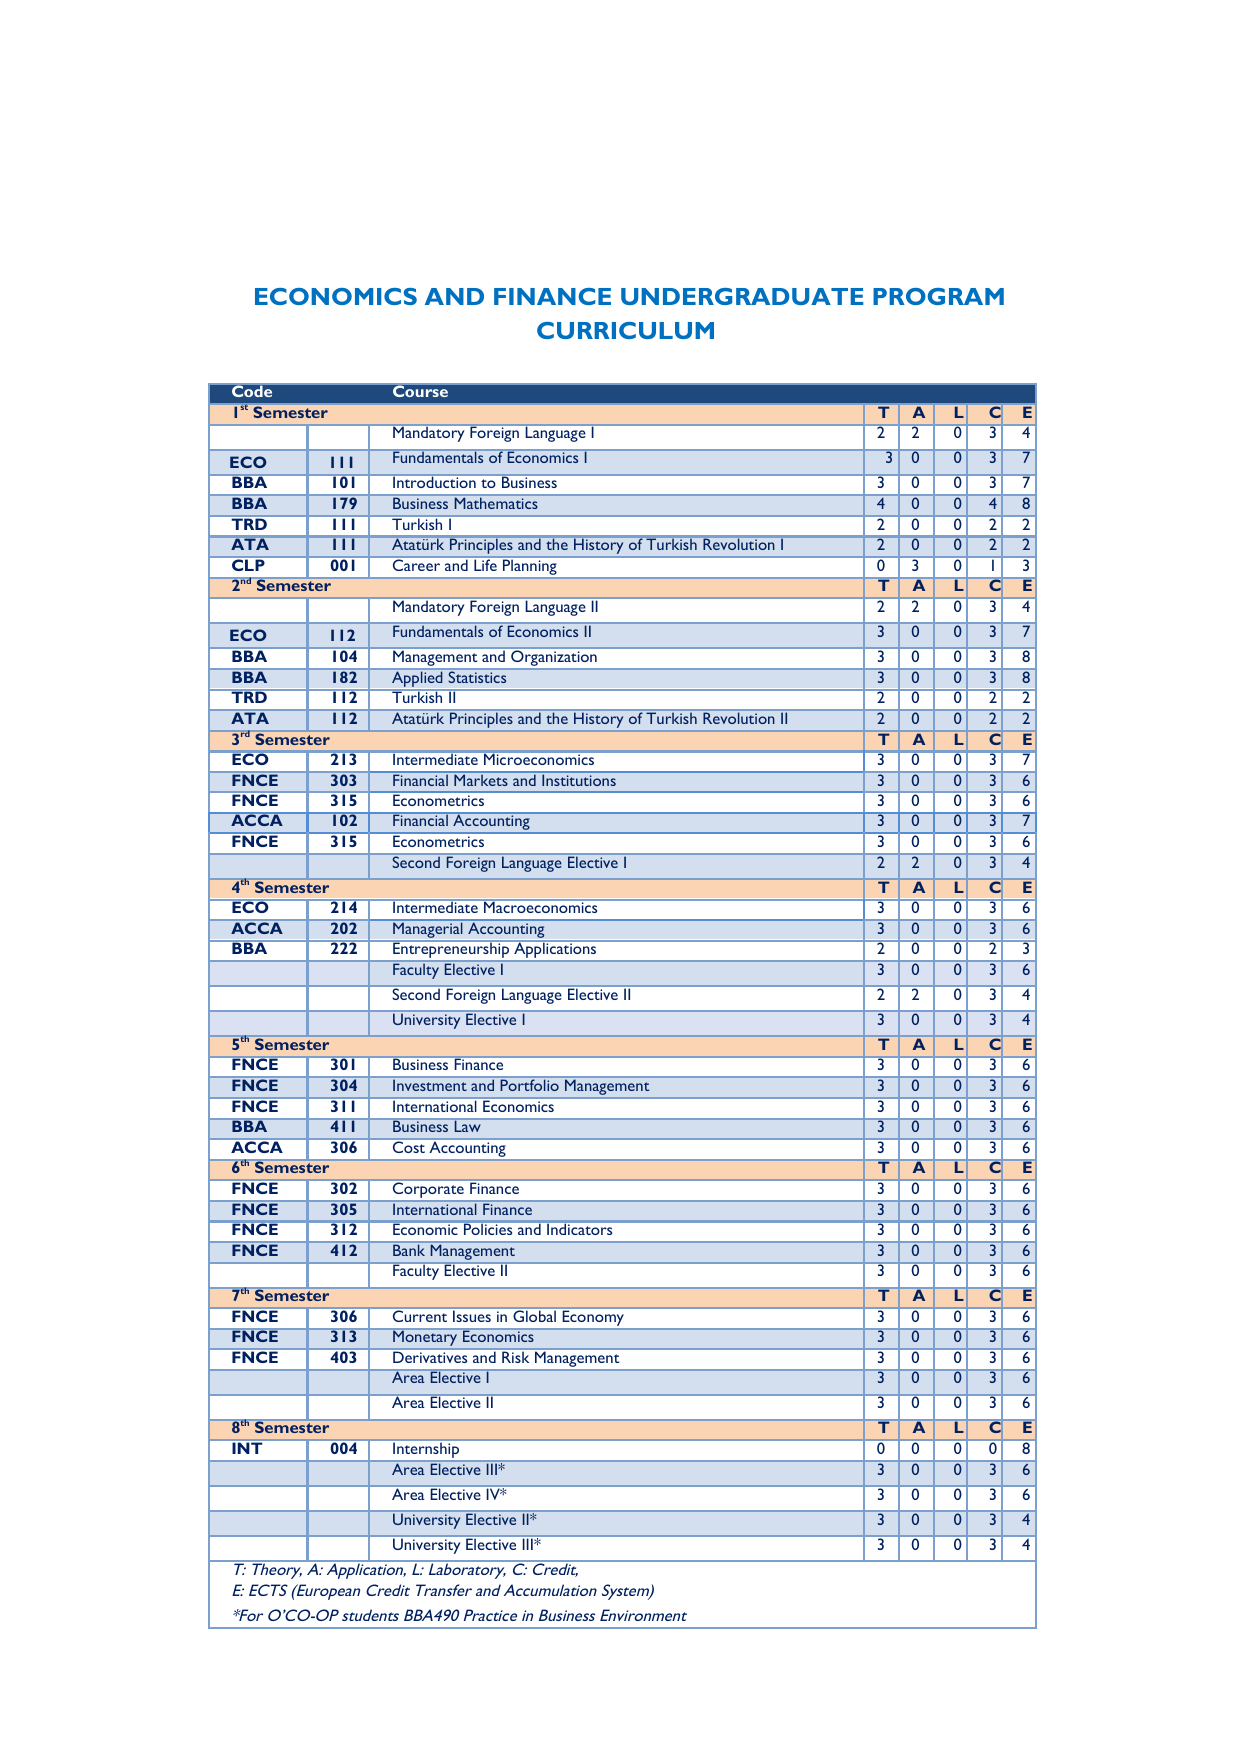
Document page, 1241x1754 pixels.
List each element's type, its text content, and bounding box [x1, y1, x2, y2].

table_cell FNCE [210, 1330, 306, 1348]
table_cell Atatürk Principles and the History of Turkish Revolution II [370, 711, 863, 730]
table_cell C [968, 1161, 1001, 1179]
table_cell ECO [210, 624, 306, 647]
table_cell Derivatives and Risk Management [370, 1350, 863, 1369]
table_cell T [865, 1421, 898, 1439]
table_cell 0 [900, 773, 933, 791]
table_cell 0 [935, 451, 966, 474]
table_cell 6 [1003, 1058, 1035, 1076]
table_cell [309, 1487, 368, 1510]
table_cell 3 [968, 901, 1001, 919]
table_cell 3 [968, 773, 1001, 791]
table_cell BBA [210, 1120, 306, 1138]
table_cell Mandatory Foreign Language I [370, 426, 863, 449]
table_cell 6 [1003, 1487, 1035, 1510]
table_cell A [900, 405, 933, 424]
table_cell 222 [309, 942, 368, 960]
table_cell 3 [865, 1181, 898, 1200]
table_cell 001 [309, 558, 368, 577]
table_cell 0 [900, 814, 933, 832]
table_cell ACCA [210, 1140, 306, 1159]
table_cell International Finance [370, 1202, 863, 1220]
table_cell T [865, 579, 898, 597]
table_cell 3 [968, 1350, 1001, 1369]
table_cell 2 [865, 855, 898, 878]
table_cell 2 [865, 538, 898, 556]
table_cell 6 [1003, 1202, 1035, 1220]
table_cell 214 [309, 901, 368, 919]
table_cell L [935, 1161, 966, 1179]
table_cell E [1003, 880, 1035, 898]
table_cell C [968, 1037, 1001, 1056]
table_cell 2 [1003, 517, 1035, 535]
table_cell A [900, 880, 933, 898]
table_cell 2 [968, 538, 1001, 556]
table_cell Atatürk Principles and the History of Turkish Revolution I [370, 538, 863, 556]
table_cell 6 [1003, 1181, 1035, 1200]
table_cell 0 [935, 1099, 966, 1117]
table_cell TRD [210, 517, 306, 535]
table_cell 6 [1003, 921, 1035, 939]
table_cell 0 [935, 921, 966, 939]
table_cell 3 [865, 1309, 898, 1328]
table_cell L [935, 1289, 966, 1307]
table_cell 3 [865, 1396, 898, 1419]
table_cell 0 [865, 1441, 898, 1460]
table_cell 3 [865, 814, 898, 832]
table_cell 0 [900, 1058, 933, 1076]
table_cell 3 [1003, 558, 1035, 577]
table_cell FNCE [210, 1058, 306, 1076]
table_cell T: Theory, A: Application, L: Laboratory, C: Credit, E: ECTS (European Credit Transfer and Accumulation System) *For O’CO-OP students BBA490 Practice in Business Environment [210, 1562, 1035, 1627]
table_cell [309, 599, 368, 622]
table_cell 0 [935, 599, 966, 622]
table_cell [210, 987, 306, 1010]
table_cell A [900, 1421, 933, 1439]
table_cell Business Mathematics [370, 496, 863, 515]
table_cell 0 [935, 426, 966, 449]
table_cell 0 [900, 962, 933, 985]
table_cell 2 [865, 711, 898, 730]
table_cell 315 [309, 793, 368, 812]
table_cell L [935, 880, 966, 898]
table_cell 0 [900, 1223, 933, 1241]
table_cell Intermediate Microeconomics [370, 753, 863, 771]
table_cell 3 [865, 834, 898, 853]
table_cell Second Foreign Language Elective I [370, 855, 863, 878]
table_cell 112 [309, 691, 368, 709]
table_cell ECO [210, 451, 306, 474]
table_cell C [968, 1421, 1001, 1439]
table_cell 3 [865, 1099, 898, 1117]
table_cell FNCE [210, 773, 306, 791]
table_cell 301 [309, 1058, 368, 1076]
table_cell 3 [968, 624, 1001, 647]
table_cell T [865, 1289, 898, 1307]
table_cell 0 [935, 1264, 966, 1287]
table_cell Fundamentals of Economics II [370, 624, 863, 647]
table_cell 3 [968, 1309, 1001, 1328]
table_cell 3 [968, 1396, 1001, 1419]
table_cell 0 [935, 624, 966, 647]
table_cell 6 [1003, 773, 1035, 791]
table_cell 0 [900, 1181, 933, 1200]
table_cell 202 [309, 921, 368, 939]
table_cell 0 [935, 496, 966, 515]
table_cell 0 [935, 1120, 966, 1138]
table_cell [210, 1537, 306, 1560]
table_cell 104 [309, 649, 368, 668]
table_cell FNCE [210, 1202, 306, 1220]
table_cell 004 [309, 1441, 368, 1460]
table_cell [210, 1012, 306, 1035]
table_cell 306 [309, 1140, 368, 1159]
table_cell 213 [309, 753, 368, 771]
table_cell Management and Organization [370, 649, 863, 668]
table_cell Applied Statistics [370, 670, 863, 688]
table_cell 0 [900, 476, 933, 494]
table_cell 3 [968, 1099, 1001, 1117]
table_cell 0 [935, 834, 966, 853]
table_cell Financial Markets and Institutions [370, 773, 863, 791]
table_cell Investment and Portfolio Management [370, 1078, 863, 1097]
table_cell 6 [1003, 834, 1035, 853]
table_cell 305 [309, 1202, 368, 1220]
table_cell TRD [210, 691, 306, 709]
table_cell 3 [1003, 942, 1035, 960]
table_cell 0 [900, 1202, 933, 1220]
table_cell 6 [1003, 1330, 1035, 1348]
table_cell 3 [865, 1058, 898, 1076]
table_cell 4th Semester [210, 880, 863, 898]
table_cell FNCE [210, 1099, 306, 1117]
table_cell 3 [968, 1058, 1001, 1076]
table_cell 3 [865, 476, 898, 494]
table_cell 0 [900, 1078, 933, 1097]
table_cell E [1003, 1161, 1035, 1179]
table_cell 8 [1003, 496, 1035, 515]
table_cell 3 [968, 1462, 1001, 1485]
table_cell 2 [968, 691, 1001, 709]
table_cell 0 [935, 1330, 966, 1348]
table_cell [309, 1396, 368, 1419]
table_cell L [935, 1037, 966, 1056]
table_cell 0 [900, 1371, 933, 1394]
table_cell 0 [900, 1243, 933, 1262]
table_cell 1 [968, 558, 1001, 577]
table_cell 3 [968, 753, 1001, 771]
table_cell [210, 1487, 306, 1510]
table_cell 1st Semester [210, 405, 863, 424]
table_cell 3 [865, 670, 898, 688]
table_cell 303 [309, 773, 368, 791]
table_cell 2 [968, 942, 1001, 960]
table_cell 2 [900, 426, 933, 449]
table_cell BBA [210, 476, 306, 494]
table_cell 2 [865, 517, 898, 535]
table_cell 6 [1003, 1371, 1035, 1394]
table_cell 3 [968, 921, 1001, 939]
table_cell 6 [1003, 1462, 1035, 1485]
table_cell 3 [865, 901, 898, 919]
table_cell 0 [935, 1487, 966, 1510]
table_cell BBA [210, 670, 306, 688]
table_cell 3 [968, 1512, 1001, 1535]
table_cell 3 [865, 921, 898, 939]
table_cell E [1003, 405, 1035, 424]
table_cell [309, 1512, 368, 1535]
table_cell 0 [935, 1223, 966, 1241]
table_cell 411 [309, 1120, 368, 1138]
table_cell T [865, 405, 898, 424]
table_cell 0 [935, 517, 966, 535]
table_cell 3 [865, 793, 898, 812]
table_cell 0 [935, 1396, 966, 1419]
table_cell 0 [900, 942, 933, 960]
table_cell INT [210, 1441, 306, 1460]
table_cell Monetary Economics [370, 1330, 863, 1348]
table_cell 6 [1003, 1223, 1035, 1241]
table_cell 3 [968, 649, 1001, 668]
table_cell 0 [935, 1181, 966, 1200]
table_cell [210, 1396, 306, 1419]
table_cell 3 [865, 962, 898, 985]
table_cell T [865, 1037, 898, 1056]
table_cell FNCE [210, 1309, 306, 1328]
table_cell 2 [1003, 711, 1035, 730]
text ECONOMICS AND FINANCE UNDERGRADUATE PROGRAM [8, 279, 1105, 314]
table_cell A [900, 732, 933, 750]
table_cell BBA [210, 649, 306, 668]
table_cell 0 [935, 1537, 966, 1560]
table_cell 0 [935, 855, 966, 878]
table_cell 0 [900, 517, 933, 535]
table_cell 0 [935, 476, 966, 494]
table_cell E [1003, 1289, 1035, 1307]
table_cell 3 [968, 1537, 1001, 1560]
table_cell C [968, 1289, 1001, 1307]
table_cell Area Elective II [370, 1396, 863, 1419]
table_cell C [968, 405, 1001, 424]
table_cell 0 [900, 1462, 933, 1485]
table_cell 111 [309, 517, 368, 535]
table_cell 2 [865, 599, 898, 622]
table_cell Current Issues in Global Economy [370, 1309, 863, 1328]
table_cell FNCE [210, 1243, 306, 1262]
table_cell 0 [900, 1441, 933, 1460]
table_cell 2 [865, 426, 898, 449]
table_cell E [1003, 732, 1035, 750]
table_cell Turkish I [370, 517, 863, 535]
table_cell FNCE [210, 1350, 306, 1369]
table_cell [210, 599, 306, 622]
table_cell 3 [968, 1223, 1001, 1241]
table_cell 0 [935, 538, 966, 556]
table_cell 0 [968, 1441, 1001, 1460]
table_cell [210, 855, 306, 878]
table_cell 0 [900, 901, 933, 919]
table_cell 3rd Semester [210, 732, 863, 750]
table_cell 0 [900, 753, 933, 771]
table_cell 6 [1003, 1120, 1035, 1138]
table_cell 0 [900, 834, 933, 853]
table_cell 0 [935, 962, 966, 985]
table_cell 6 [1003, 1078, 1035, 1097]
table_cell 2 [865, 987, 898, 1010]
table_cell C [968, 579, 1001, 597]
table_cell 0 [900, 691, 933, 709]
table_cell 0 [935, 1202, 966, 1220]
table_cell 3 [968, 426, 1001, 449]
table_cell 4 [1003, 426, 1035, 449]
table_cell 3 [968, 1264, 1001, 1287]
table_cell 0 [935, 558, 966, 577]
table_cell 0 [900, 1012, 933, 1035]
table_cell 3 [865, 1512, 898, 1535]
table_cell 8th Semester [210, 1421, 863, 1439]
table_cell 3 [968, 1487, 1001, 1510]
table_cell 2nd Semester [210, 579, 863, 597]
table_cell Area Elective I [370, 1371, 863, 1394]
table_cell 3 [968, 793, 1001, 812]
table_cell 0 [865, 558, 898, 577]
table_cell 0 [900, 1537, 933, 1560]
table_cell 3 [968, 1078, 1001, 1097]
table_cell 312 [309, 1223, 368, 1241]
table_cell 313 [309, 1330, 368, 1348]
table_cell 3 [865, 1120, 898, 1138]
table_cell A [900, 1289, 933, 1307]
table_cell [309, 1264, 368, 1287]
table_cell Econometrics [370, 793, 863, 812]
table_cell 8 [1003, 670, 1035, 688]
table_cell 102 [309, 814, 368, 832]
table_cell 3 [865, 649, 898, 668]
table_cell [309, 426, 368, 449]
table_cell 112 [309, 711, 368, 730]
table_cell 0 [935, 1371, 966, 1394]
table_cell 0 [900, 921, 933, 939]
table_cell 0 [935, 1243, 966, 1262]
table_cell 3 [865, 624, 898, 647]
table_cell 3 [968, 1181, 1001, 1200]
table_cell [309, 1537, 368, 1560]
table_cell 0 [935, 773, 966, 791]
table_cell [309, 1371, 368, 1394]
table_cell International Economics [370, 1099, 863, 1117]
table_cell L [935, 405, 966, 424]
table_cell 412 [309, 1243, 368, 1262]
table_cell Bank Management [370, 1243, 863, 1262]
table_cell 2 [900, 987, 933, 1010]
table_cell 3 [865, 1330, 898, 1348]
table_cell 311 [309, 1099, 368, 1117]
table_cell 0 [900, 711, 933, 730]
table_cell [210, 1371, 306, 1394]
table_cell 7 [1003, 451, 1035, 474]
table_cell 6 [1003, 1350, 1035, 1369]
table_cell A [900, 579, 933, 597]
table_cell [210, 426, 306, 449]
table_cell 0 [935, 1078, 966, 1097]
table_cell 2 [1003, 691, 1035, 709]
table_cell 0 [900, 793, 933, 812]
table_cell 0 [935, 1350, 966, 1369]
table_cell Faculty Elective I [370, 962, 863, 985]
table_cell 0 [935, 1012, 966, 1035]
table_cell 3 [865, 451, 898, 474]
table_cell 3 [865, 1243, 898, 1262]
table_cell 3 [968, 1243, 1001, 1262]
table_cell 3 [865, 1223, 898, 1241]
table_cell 4 [1003, 1512, 1035, 1535]
table_cell 3 [865, 1462, 898, 1485]
table_cell 3 [865, 1371, 898, 1394]
table_cell 3 [865, 1012, 898, 1035]
table_cell Managerial Accounting [370, 921, 863, 939]
table_cell FNCE [210, 1223, 306, 1241]
table_cell L [935, 579, 966, 597]
table_cell Economic Policies and Indicators [370, 1223, 863, 1241]
table_cell 7th Semester [210, 1289, 863, 1307]
table_cell Intermediate Macroeconomics [370, 901, 863, 919]
table_cell 306 [309, 1309, 368, 1328]
table_cell FNCE [210, 1181, 306, 1200]
table_cell 7 [1003, 624, 1035, 647]
table_cell Second Foreign Language Elective II [370, 987, 863, 1010]
table_cell 2 [900, 855, 933, 878]
table_cell A [900, 1161, 933, 1179]
table_cell 3 [968, 476, 1001, 494]
table_cell 4 [1003, 1537, 1035, 1560]
table_cell 4 [865, 496, 898, 515]
table_cell Fundamentals of Economics I [370, 451, 863, 474]
table_cell 6 [1003, 901, 1035, 919]
table_cell 3 [968, 987, 1001, 1010]
table_cell [210, 1512, 306, 1535]
table_cell 3 [865, 1350, 898, 1369]
table_cell ATA [210, 538, 306, 556]
table_cell 0 [900, 1396, 933, 1419]
table_cell L [935, 1421, 966, 1439]
table_cell 3 [865, 1078, 898, 1097]
table_cell 3 [865, 1202, 898, 1220]
table_cell 3 [865, 1264, 898, 1287]
table_cell 101 [309, 476, 368, 494]
table_cell 0 [935, 753, 966, 771]
table_cell 3 [900, 558, 933, 577]
table_cell T [865, 880, 898, 898]
table_cell 4 [1003, 855, 1035, 878]
table_cell 6 [1003, 1099, 1035, 1117]
table_cell [210, 1264, 306, 1287]
table_cell 315 [309, 834, 368, 853]
table_cell 2 [968, 711, 1001, 730]
table_cell 8 [1003, 649, 1035, 668]
table_cell 0 [935, 1309, 966, 1328]
table_cell 0 [935, 1512, 966, 1535]
table_cell 3 [865, 773, 898, 791]
table_cell Financial Accounting [370, 814, 863, 832]
table_cell 0 [935, 691, 966, 709]
table_cell 6 [1003, 1264, 1035, 1287]
table_cell 0 [900, 1309, 933, 1328]
table_cell FNCE [210, 793, 306, 812]
table_cell BBA [210, 496, 306, 515]
table_cell C [968, 880, 1001, 898]
table_cell 0 [935, 649, 966, 668]
table_cell [309, 962, 368, 985]
table_cell 5th Semester [210, 1037, 863, 1056]
table_cell 2 [968, 517, 1001, 535]
table_cell 6 [1003, 1309, 1035, 1328]
table_cell 4 [1003, 987, 1035, 1010]
table_cell 3 [968, 834, 1001, 853]
table_cell Area Elective IV* [370, 1487, 863, 1510]
table_cell 3 [968, 962, 1001, 985]
table_cell 0 [900, 649, 933, 668]
table_cell 8 [1003, 1441, 1035, 1460]
table_cell ECO [210, 901, 306, 919]
table_cell BBA [210, 942, 306, 960]
table_cell Faculty Elective II [370, 1264, 863, 1287]
table_cell 3 [968, 814, 1001, 832]
table_cell Turkish II [370, 691, 863, 709]
table_cell 0 [900, 1487, 933, 1510]
table_cell University Elective III* [370, 1537, 863, 1560]
table_cell 3 [968, 1202, 1001, 1220]
table_cell 0 [900, 538, 933, 556]
table_cell 0 [935, 1441, 966, 1460]
table_cell E [1003, 1421, 1035, 1439]
table_cell [309, 1012, 368, 1035]
table_cell 6 [1003, 1140, 1035, 1159]
table_cell ACCA [210, 921, 306, 939]
table_cell Internship [370, 1441, 863, 1460]
table_cell ACCA [210, 814, 306, 832]
table_cell 302 [309, 1181, 368, 1200]
table_cell 6 [1003, 793, 1035, 812]
table_cell [309, 1462, 368, 1485]
table_cell Corporate Finance [370, 1181, 863, 1200]
table_cell 179 [309, 496, 368, 515]
table_cell 6 [1003, 962, 1035, 985]
table_cell 3 [968, 670, 1001, 688]
table_cell 0 [900, 1099, 933, 1117]
table_cell 3 [865, 1537, 898, 1560]
table_cell 2 [865, 942, 898, 960]
table_cell 0 [935, 793, 966, 812]
table_cell 2 [865, 691, 898, 709]
table_cell 7 [1003, 476, 1035, 494]
table_cell 0 [900, 1350, 933, 1369]
table_cell Business Law [370, 1120, 863, 1138]
table_cell 0 [900, 496, 933, 515]
table_cell 4 [968, 496, 1001, 515]
table_cell FNCE [210, 1078, 306, 1097]
table_cell 0 [935, 814, 966, 832]
table_cell Business Finance [370, 1058, 863, 1076]
table_cell T [865, 732, 898, 750]
table_cell 7 [1003, 753, 1035, 771]
table_cell [210, 962, 306, 985]
table_cell 3 [865, 1487, 898, 1510]
table_cell 0 [900, 1264, 933, 1287]
table_cell 3 [968, 1371, 1001, 1394]
table_cell Career and Life Planning [370, 558, 863, 577]
table_cell 182 [309, 670, 368, 688]
table_cell University Elective II* [370, 1512, 863, 1535]
table_cell Econometrics [370, 834, 863, 853]
table_cell 3 [968, 1330, 1001, 1348]
table_cell 0 [935, 1462, 966, 1485]
table_cell A [900, 1037, 933, 1056]
table_cell ATA [210, 711, 306, 730]
table_cell 7 [1003, 814, 1035, 832]
table_cell Cost Accounting [370, 1140, 863, 1159]
table_cell 0 [900, 1140, 933, 1159]
table_cell 0 [900, 1120, 933, 1138]
table_cell T [865, 1161, 898, 1179]
table_header Code Course [210, 385, 1035, 403]
table_cell 3 [968, 1012, 1001, 1035]
table_cell 6 [1003, 1243, 1035, 1262]
table_cell 3 [968, 1140, 1001, 1159]
table_cell 0 [935, 1058, 966, 1076]
table_cell Mandatory Foreign Language II [370, 599, 863, 622]
table_cell 3 [865, 753, 898, 771]
table_cell 0 [935, 670, 966, 688]
table_cell Introduction to Business [370, 476, 863, 494]
table_cell FNCE [210, 834, 306, 853]
table_cell 6th Semester [210, 1161, 863, 1179]
table_cell 111 [309, 451, 368, 474]
table_cell 0 [935, 942, 966, 960]
table_cell 111 [309, 538, 368, 556]
table_cell L [935, 732, 966, 750]
table_cell 0 [935, 1140, 966, 1159]
table_cell ECO [210, 753, 306, 771]
table_cell 304 [309, 1078, 368, 1097]
table_cell [210, 1462, 306, 1485]
table_cell 2 [900, 599, 933, 622]
table_cell E [1003, 1037, 1035, 1056]
table_cell University Elective I [370, 1012, 863, 1035]
table_cell 0 [900, 670, 933, 688]
table_cell 403 [309, 1350, 368, 1369]
table_cell 0 [900, 451, 933, 474]
table_cell 112 [309, 624, 368, 647]
table_cell Entrepreneurship Applications [370, 942, 863, 960]
table_cell 6 [1003, 1396, 1035, 1419]
table_cell C [968, 732, 1001, 750]
table_cell 0 [900, 624, 933, 647]
text CURRICULUM [8, 314, 1105, 348]
table_cell 0 [935, 901, 966, 919]
table_cell 2 [1003, 538, 1035, 556]
table_cell 0 [900, 1512, 933, 1535]
table_cell [309, 855, 368, 878]
table_cell 4 [1003, 599, 1035, 622]
table_cell 3 [968, 451, 1001, 474]
table_cell 3 [968, 855, 1001, 878]
table_cell 3 [968, 599, 1001, 622]
table_cell 3 [865, 1140, 898, 1159]
table_cell 0 [900, 1330, 933, 1348]
table_cell Area Elective III* [370, 1462, 863, 1485]
table_cell E [1003, 579, 1035, 597]
table_cell 0 [935, 711, 966, 730]
table_cell 0 [935, 987, 966, 1010]
table_cell CLP [210, 558, 306, 577]
table_cell [309, 987, 368, 1010]
table_cell 4 [1003, 1012, 1035, 1035]
table_cell 3 [968, 1120, 1001, 1138]
